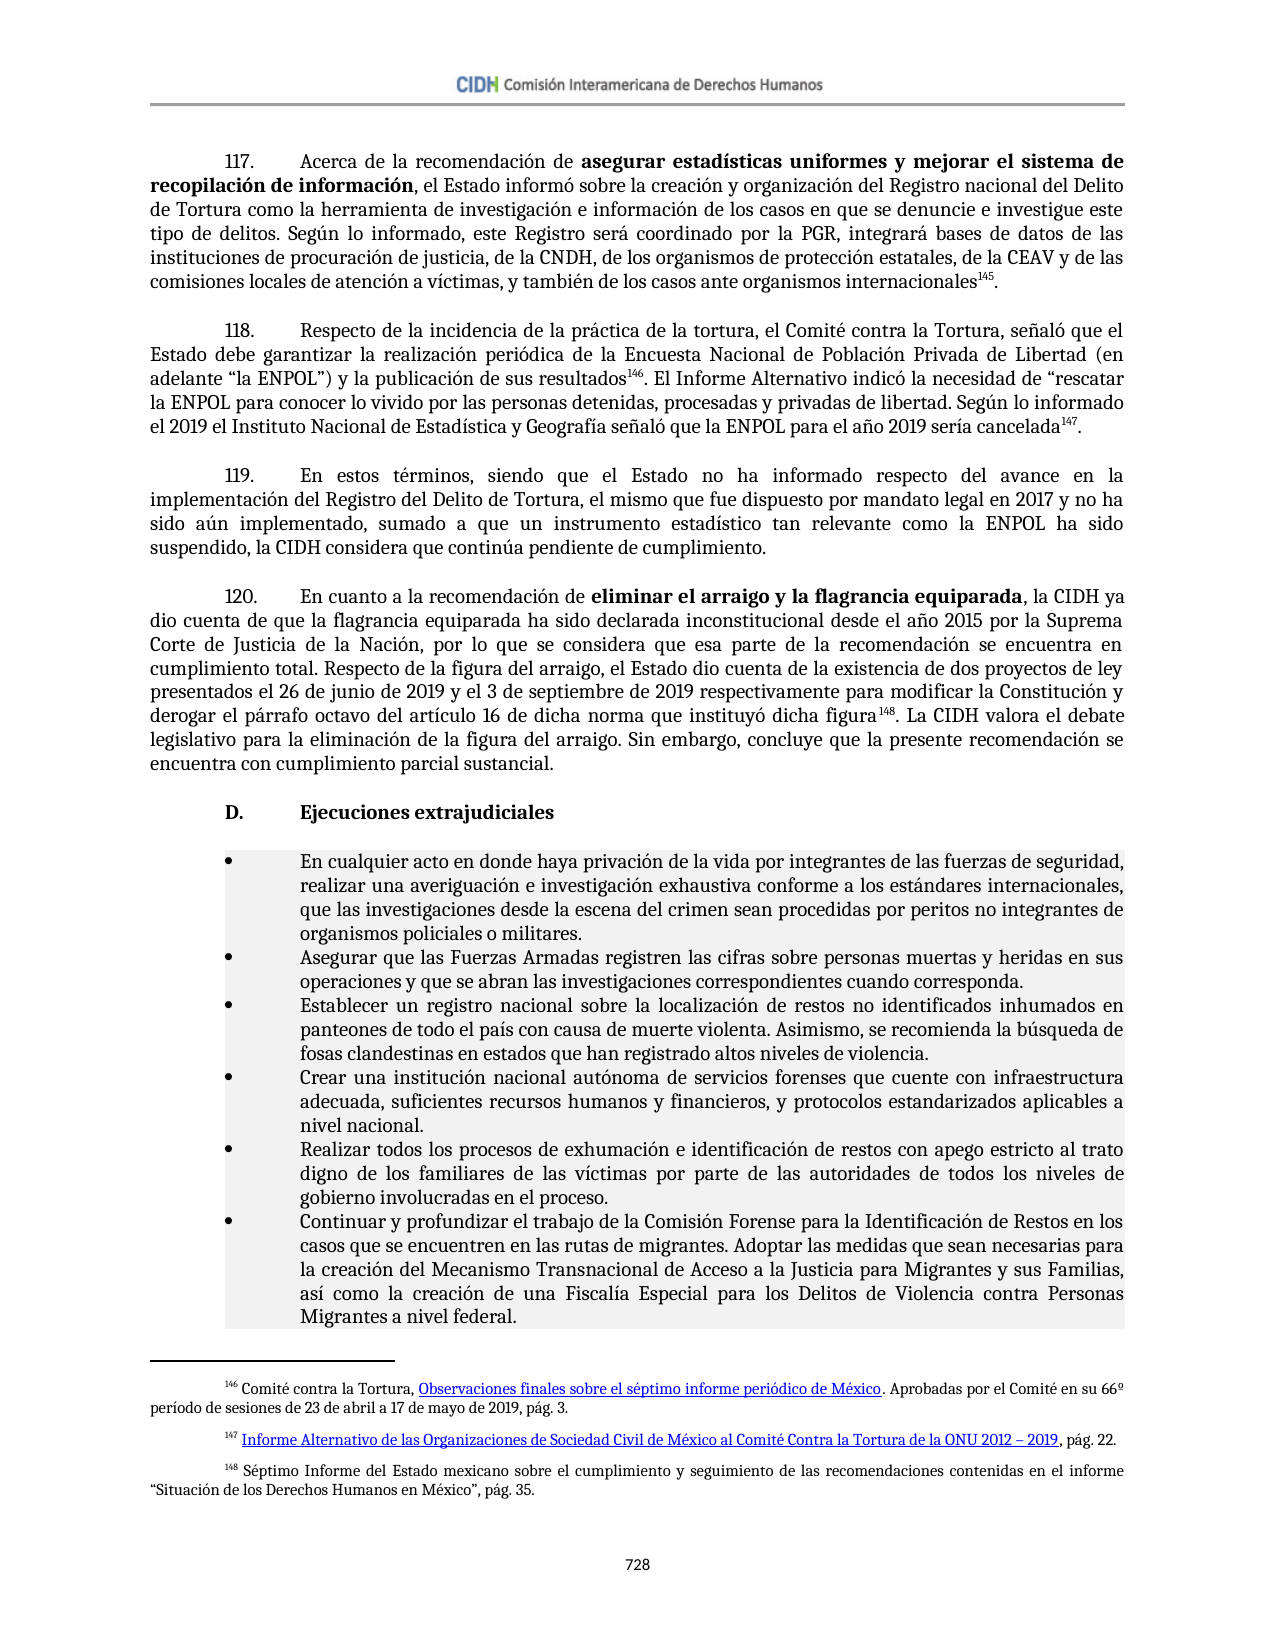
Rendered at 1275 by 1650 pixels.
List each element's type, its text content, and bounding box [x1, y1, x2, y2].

picture [450, 75, 826, 95]
list Crear una institución nacional autónoma de servicios forenses que cuente con infraestructura adecuada, suficientes recursos humanos y financieros, y protocolos estandarizados aplicables a nivel nacional. [225, 1066, 1125, 1137]
list Realizar todos los procesos de exhumación e identificación de restos con apego estricto al trato digno de los familiares de las víctimas por parte de las autoridades de todos los niveles de gobierno involucradas en el proceso. [225, 1137, 1125, 1209]
list Acerca de la recomendación de asegurar estadísticas uniformes y mejorar el sistema de recopilación de información, el Estado informó sobre la creación y organización del Registro nacional del Delito de Tortura como la herramienta de investigación e información de los casos en que se denuncie e investigue este tipo de delitos. Según lo informado, este Registro será coordinado por la PGR, integrará bases de datos de las instituciones de procuración de justicia, de la CNDH, de los organismos de protección estatales, de la CEAV y de las comisiones locales de atención a víctimas, y también de los casos ante organismos internacionales bases de datos la PGR, integraros. Segsto ormacimplimiento de la recomendacio son exahustivos, lo que genera dudas respecto de . [150, 150, 1125, 294]
list En estos términos, siendo que el Estado no ha informado respecto del avance en la implementación del Registro del Delito de Tortura, el mismo que fue dispuesto por mandato legal en 2017 y no ha sido aún implementado, sumado a que un instrumento estadístico tan relevante como la ENPOL ha sido suspendido, la CIDH considera que continúa pendiente de cumplimiento. [150, 463, 1125, 559]
list Asegurar que las Fuerzas Armadas registren las cifras sobre personas muertas y heridas en sus operaciones y que se abran las investigaciones correspondientes cuando corresponda. [225, 946, 1125, 994]
list En cualquier acto en donde haya privación de la vida por integrantes de las fuerzas de seguridad, realizar una averiguación e investigación exhaustiva conforme a los estándares internacionales, que las investigaciones desde la escena del crimen sean procedidas por peritos no integrantes de organismos policiales o militares. [225, 850, 1125, 946]
list Respecto de la incidencia de la práctica de la tortura, el Comité contra la Tortura, señaló que el Estado debe garantizar la realización periódica de la Encuesta Nacional de Población Privada de Libertad (en adelante “la ENPOL”) y la publicación de sus resultados. El Informe Alternativo indicó la necesidad de “rescatar la ENPOL para conocer lo vivido por las personas detenidas, procesadas y privadas de libertad. Según lo informado el 2019 el Instituto Nacional de Estadística y Geografía señaló que la ENPOL para el año 2019 sería cancelada. [150, 319, 1125, 438]
subtitle Ejecuciones extrajudiciales [225, 801, 1125, 825]
list Continuar y profundizar el trabajo de la Comisión Forense para la Identificación de Restos en los casos que se encuentren en las rutas de migrantes. Adoptar las medidas que sean necesarias para la creación del Mecanismo Transnacional de Acceso a la Justicia para Migrantes y sus Familias, así como la creación de una Fiscalía Especial para los Delitos de Violencia contra Personas Migrantes a nivel federal. [225, 1209, 1125, 1329]
list Establecer un registro nacional sobre la localización de restos no identificados inhumados en panteones de todo el país con causa de muerte violenta. Asimismo, se recomienda la búsqueda de fosas clandestinas en estados que han registrado altos niveles de violencia. [225, 994, 1125, 1066]
list En cuanto a la recomendación de eliminar el arraigo y la flagrancia equiparada, la CIDH ya dio cuenta de que la flagrancia equiparada ha sido declarada inconstitucional desde el año 2015 por la Suprema Corte de Justicia de la Nación, por lo que se considera que esa parte de la recomendación se encuentra en cumplimiento total. Respecto de la figura del arraigo, el Estado dio cuenta de la existencia de dos proyectos de ley presentados el 26 de junio de 2019 y el 3 de septiembre de 2019 respectivamente para modificar la Constitución y derogar el párrafo octavo del artículo 16 de dicha norma que instituyó dicha figura. La CIDH valora el debate legislativo para la eliminación de la figura del arraigo. Sin embargo, concluye que la presente recomendación se encuentra con cumplimiento parcial sustancial. [150, 584, 1125, 776]
